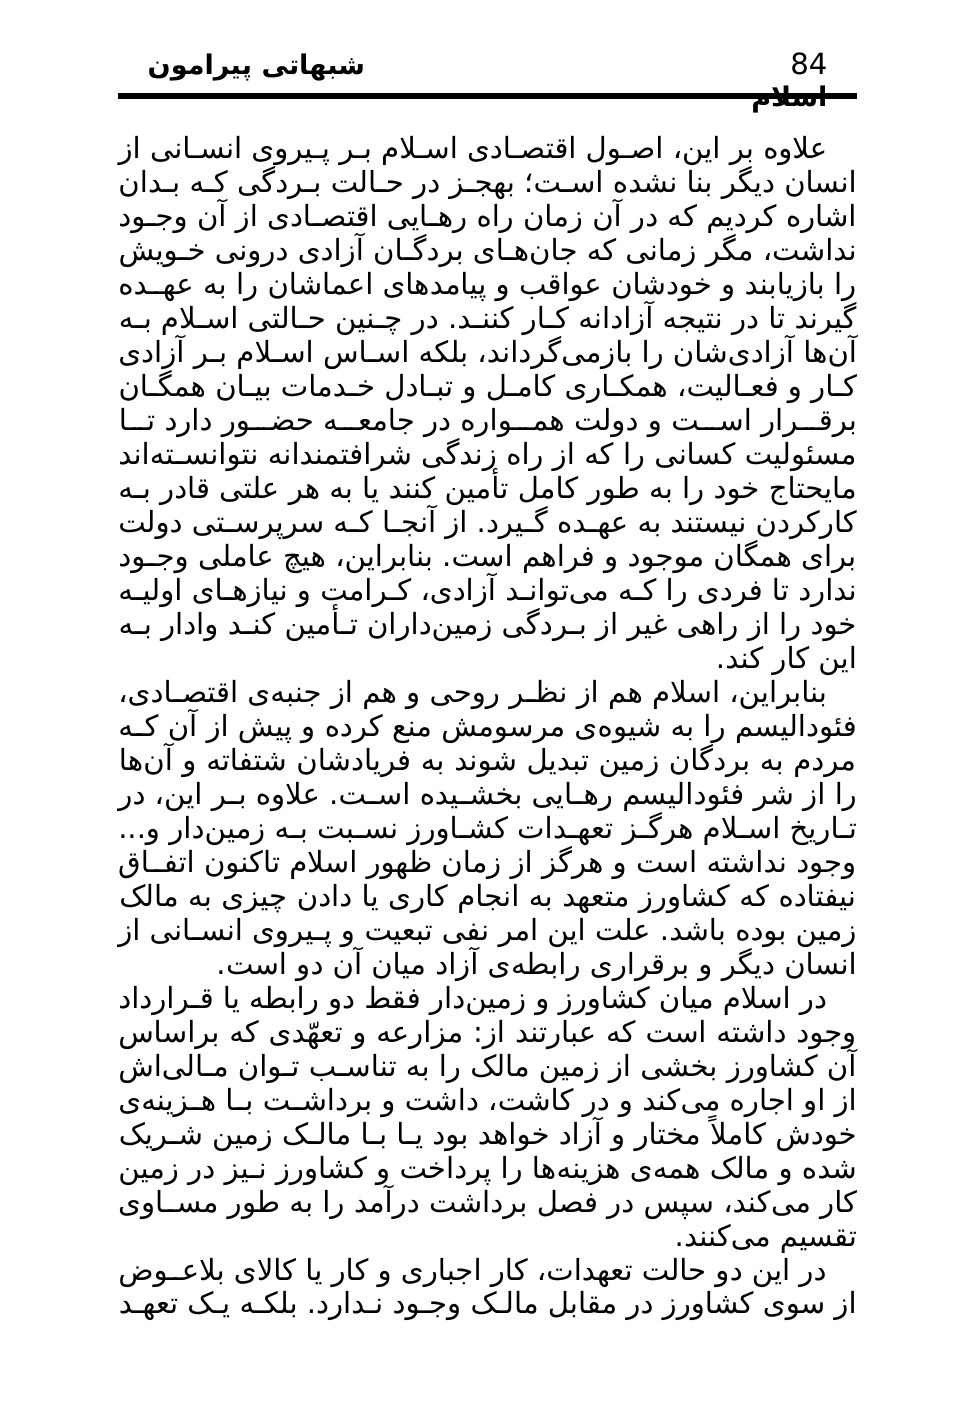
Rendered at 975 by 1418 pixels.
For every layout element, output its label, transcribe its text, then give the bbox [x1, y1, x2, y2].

text علاوه بر این، اصول اقتصادی اسلام بر پیروی انسانی از انسان دیگر بنا نشده است؛ به‎جز در حالت بردگی که بدان اشاره کردیم که در آن زمان راه رهایی اقتصادی از آن وجود نداشت، مگر زمانی که جان‌های بردگان آزادی درونی خویش را بازیابند و خودشان عواقب و پیامدهای اعماشان را به عهده گیرند تا در نتیجه آزادانه کار کنند. در چنین حالتی اسلام به آن‌ها آزادی‌شان را بازمی‌گرداند، بلکه اساس اسلام بر آزادی کار و فعالیت، همکاری کامل و تبادل خدمات بیان همگان برقرار است و دولت همواره در جامعه حضور دارد تا مسئولیت کسانی را که از راه زندگی شرافت‎مندانه نتوانسته‌اند مایحتاج خود را به طور کامل تأمین کنند یا به هر علتی قادر به کارکردن نیستند به عهده گیرد. از آن‎جا که سرپرستی دولت برای همگان موجود و فراهم است. بنابراین، هیچ عاملی وجود ندارد تا فردی را که می‌تواند آزادی، کرامت و نیازهای اولیه خود را از راهی غیر از بردگی زمین‌داران تأمین کند وادار به این کار کند. [118, 132, 857, 676]
text بنابراین، اسلام هم از نظر روحی و هم از جنبه‌ی اقتصادی، فئودالیسم را به شیوه‌ی مرسومش منع کرده و پیش از آن که مردم به بردگان زمین تبدیل شوند به فریادشان شتفاته و آن‌ها را از شر فئودالیسم رهایی بخشیده است. علاوه بر این، در تاریخ اسلام هرگز تعهدات کشاورز نسبت به زمین‌دار و... وجود نداشته است و هرگز از زمان ظهور اسلام تاکنون اتفاق نیفتاده که کشاورز متعهد به انجام کاری یا دادن چیزی به مالک زمین بوده باشد. علت این امر نفی تبعیت و پیروی انسانی از انسان دیگر و برقراری رابطه‌ی آزاد میان آن دو است. [118, 676, 857, 981]
text در اسلام میان کشاورز و زمین‌دار فقط دو رابطه یا قرارداد وجود داشته است که عبارتند از: مزارعه و تعهّدی که براساس آن کشاورز بخشی از زمین مالک را به تناسب توان مالی‌اش از او اجاره می‌کند و در کاشت، داشت و برداشت با هزینه‌ی خودش کاملاً مختار و آزاد خواهد بود یا با مالک زمین شریک شده و مالک همه‌ی هزینه‌ها را پرداخت و کشاورز نیز در زمین کار می‌کند، سپس در فصل برداشت درآمد را به طور مساوی تقسیم می‌کنند. [118, 981, 857, 1253]
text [118, 1253, 857, 1321]
